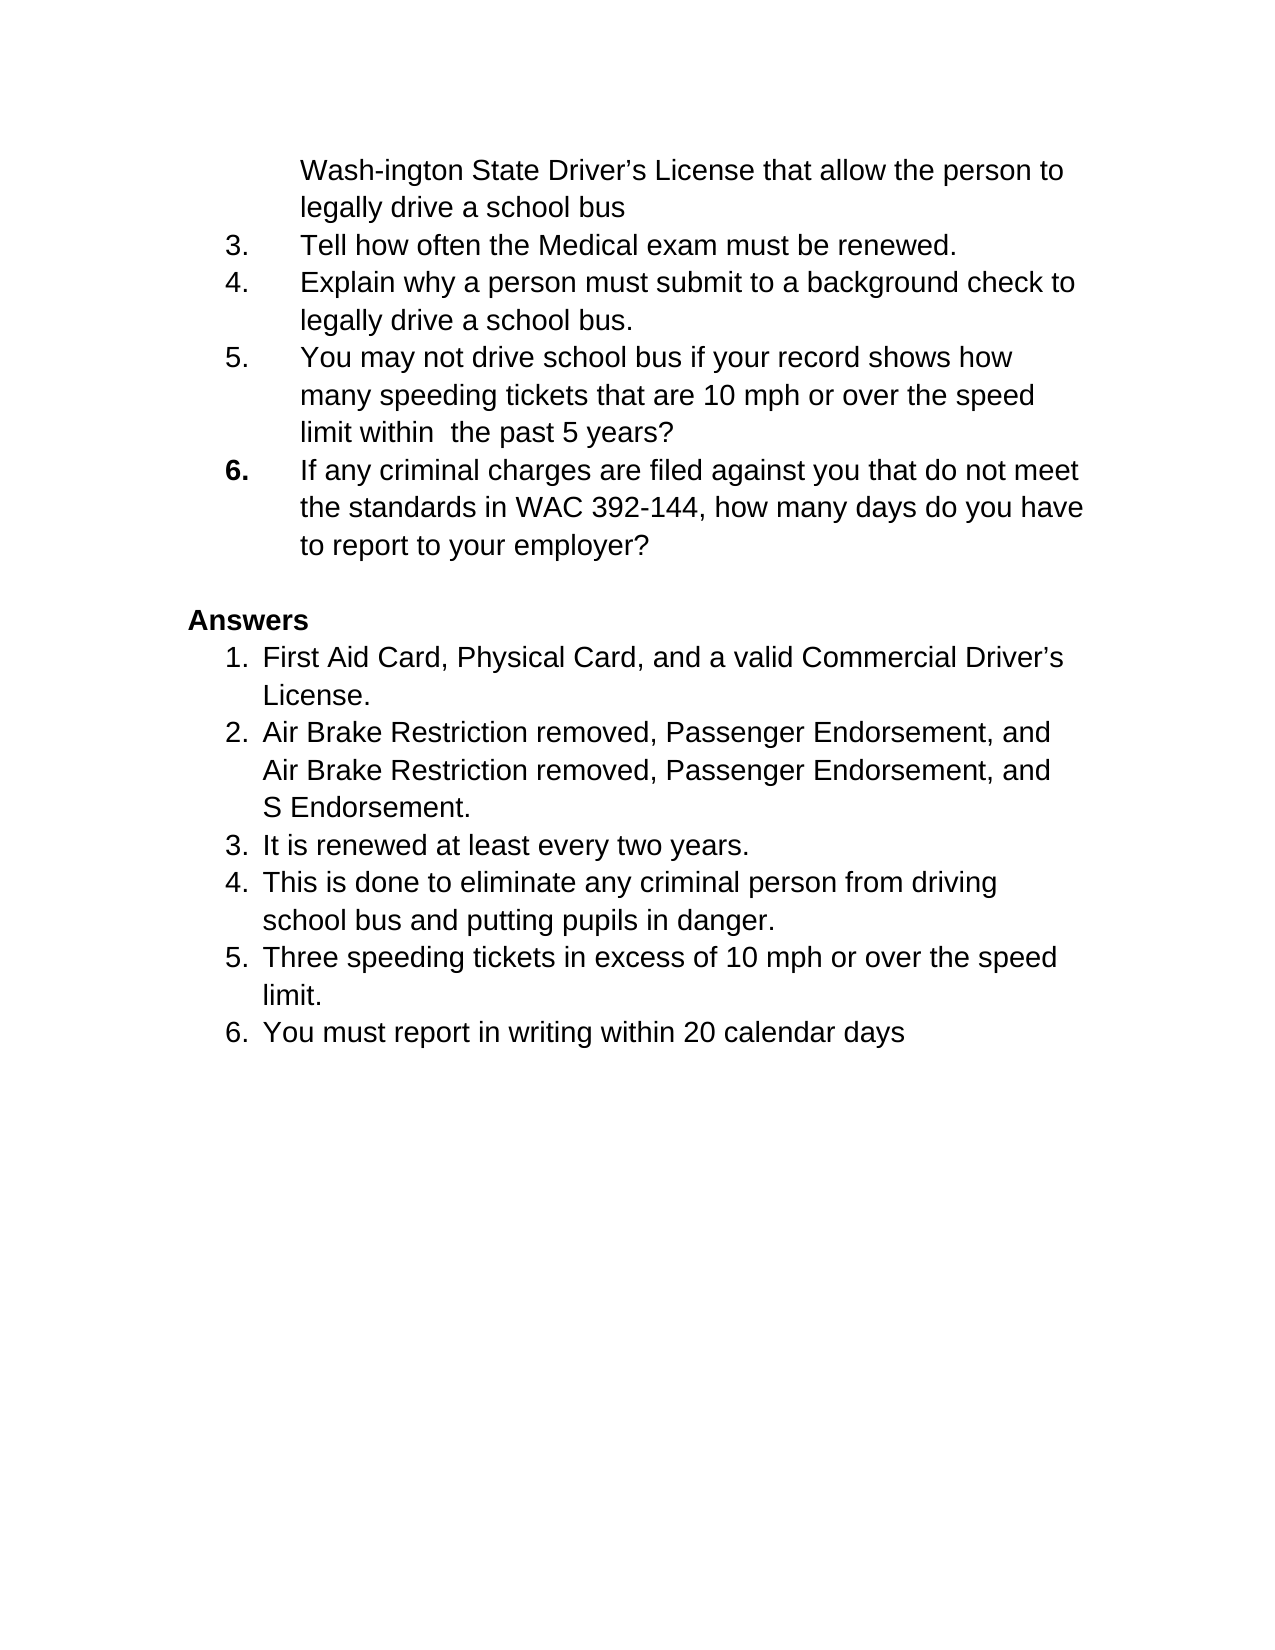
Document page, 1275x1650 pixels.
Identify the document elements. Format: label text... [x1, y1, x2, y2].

text License. [262, 675, 1087, 712]
list It is renewed at least every two years. [225, 825, 1087, 862]
list Air Brake Restriction removed, Passenger Endorsement, and Air Brake Restriction removed, Passenger Endorsement, and S Endorsement. [225, 712, 1087, 825]
list Explain why a person must submit to a background check to legally drive a school bus. [225, 262, 1087, 337]
text Answers [187, 600, 1087, 637]
list First Aid Card, Physical Card, and a valid Commercial Driver’s [225, 637, 1087, 675]
list You may not drive school bus if your record shows how many speeding tickets that are 10 mph or over the speed limit within the past 5 years? [225, 337, 1087, 450]
list Tell how often the Medical exam must be renewed. [225, 225, 1087, 262]
list You must report in writing within 20 calendar days [225, 1012, 1087, 1050]
list Three speeding tickets in excess of 10 mph or over the speed limit. [225, 937, 1087, 1012]
list If any criminal charges are filed against you that do not meet the standards in WAC 392-144, how many days do you have to report to your employer? [225, 450, 1087, 562]
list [225, 150, 1087, 225]
list This is done to eliminate any criminal person from driving school bus and putting pupils in danger. [225, 862, 1087, 937]
